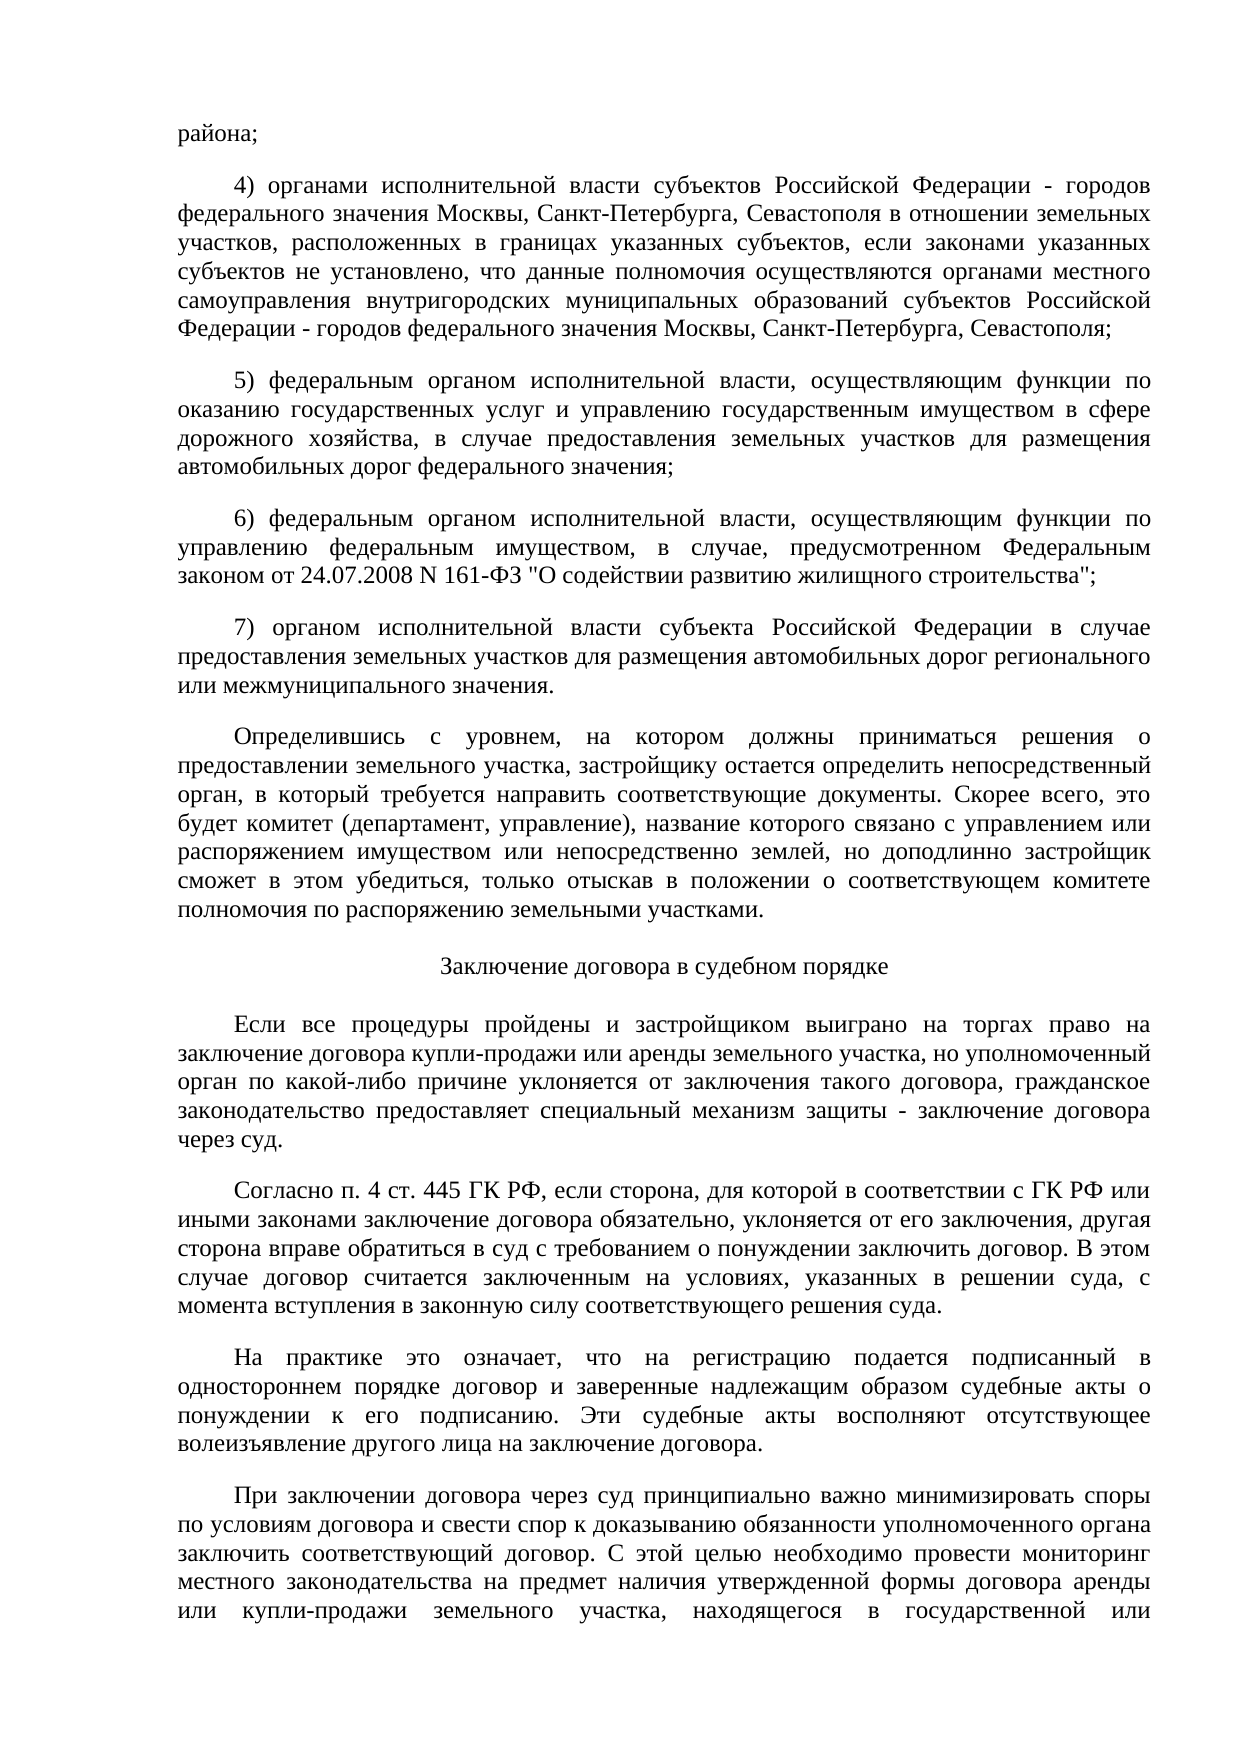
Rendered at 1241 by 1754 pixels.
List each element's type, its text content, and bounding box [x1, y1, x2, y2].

text На практике это означает, что на регистрацию подается подписанный в одностороннем порядке договор и заверенные надлежащим образом судебные акты о понуждении к его подписанию. Эти судебные акты восполняют отсутствующее волеизъявление другого лица на заключение договора. [177, 1342, 1152, 1457]
text Заключение договора в судебном порядке [177, 951, 1152, 980]
text Если все процедуры пройдены и застройщиком выиграно на торгах право на заключение договора купли-продажи или аренды земельного участка, но уполномоченный орган по какой-либо причине уклоняется от заключения такого договора, гражданское законодательство предоставляет специальный механизм защиты - заключение договора через суд. [177, 1009, 1152, 1153]
text 7) органом исполнительной власти субъекта Российской Федерации в случае предоставления земельных участков для размещения автомобильных дорог регионального или межмуниципального значения. [177, 612, 1152, 698]
text Определившись с уровнем, на котором должны приниматься решения о предоставлении земельного участка, застройщику остается определить непосредственный орган, в который требуется направить соответствующие документы. Скорее всего, это будет комитет (департамент, управление), название которого связано с управлением или распоряжением имуществом или непосредственно землей, но доподлинно застройщик сможет в этом убедиться, только отыскав в положении о соответствующем комитете полномочия по распоряжению земельными участками. [177, 721, 1152, 923]
text 5) федеральным органом исполнительной власти, осуществляющим функции по оказанию государственных услуг и управлению государственным имуществом в сфере дорожного хозяйства, в случае предоставления земельных участков для размещения автомобильных дорог федерального значения; [177, 365, 1152, 480]
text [177, 118, 1152, 147]
text 4) органами исполнительной власти субъектов Российской Федерации - городов федерального значения Москвы, Санкт-Петербурга, Севастополя в отношении земельных участков, расположенных в границах указанных субъектов, если законами указанных субъектов не установлено, что данные полномочия осуществляются органами местного самоуправления внутригородских муниципальных образований субъектов Российской Федерации - городов федерального значения Москвы, Санкт-Петербурга, Севастополя; [177, 170, 1152, 342]
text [177, 1480, 1152, 1624]
text Согласно п. 4 ст. 445 ГК РФ, если сторона, для которой в соответствии с ГК РФ или иными законами заключение договора обязательно, уклоняется от его заключения, другая сторона вправе обратиться в суд с требованием о понуждении заключить договор. В этом случае договор считается заключенным на условиях, указанных в решении суда, с момента вступления в законную силу соответствующего решения суда. [177, 1176, 1152, 1319]
text 6) федеральным органом исполнительной власти, осуществляющим функции по управлению федеральным имуществом, в случае, предусмотренном Федеральным законом от 24.07.2008 N 161-ФЗ "О содействии развитию жилищного строительства"; [177, 503, 1152, 589]
